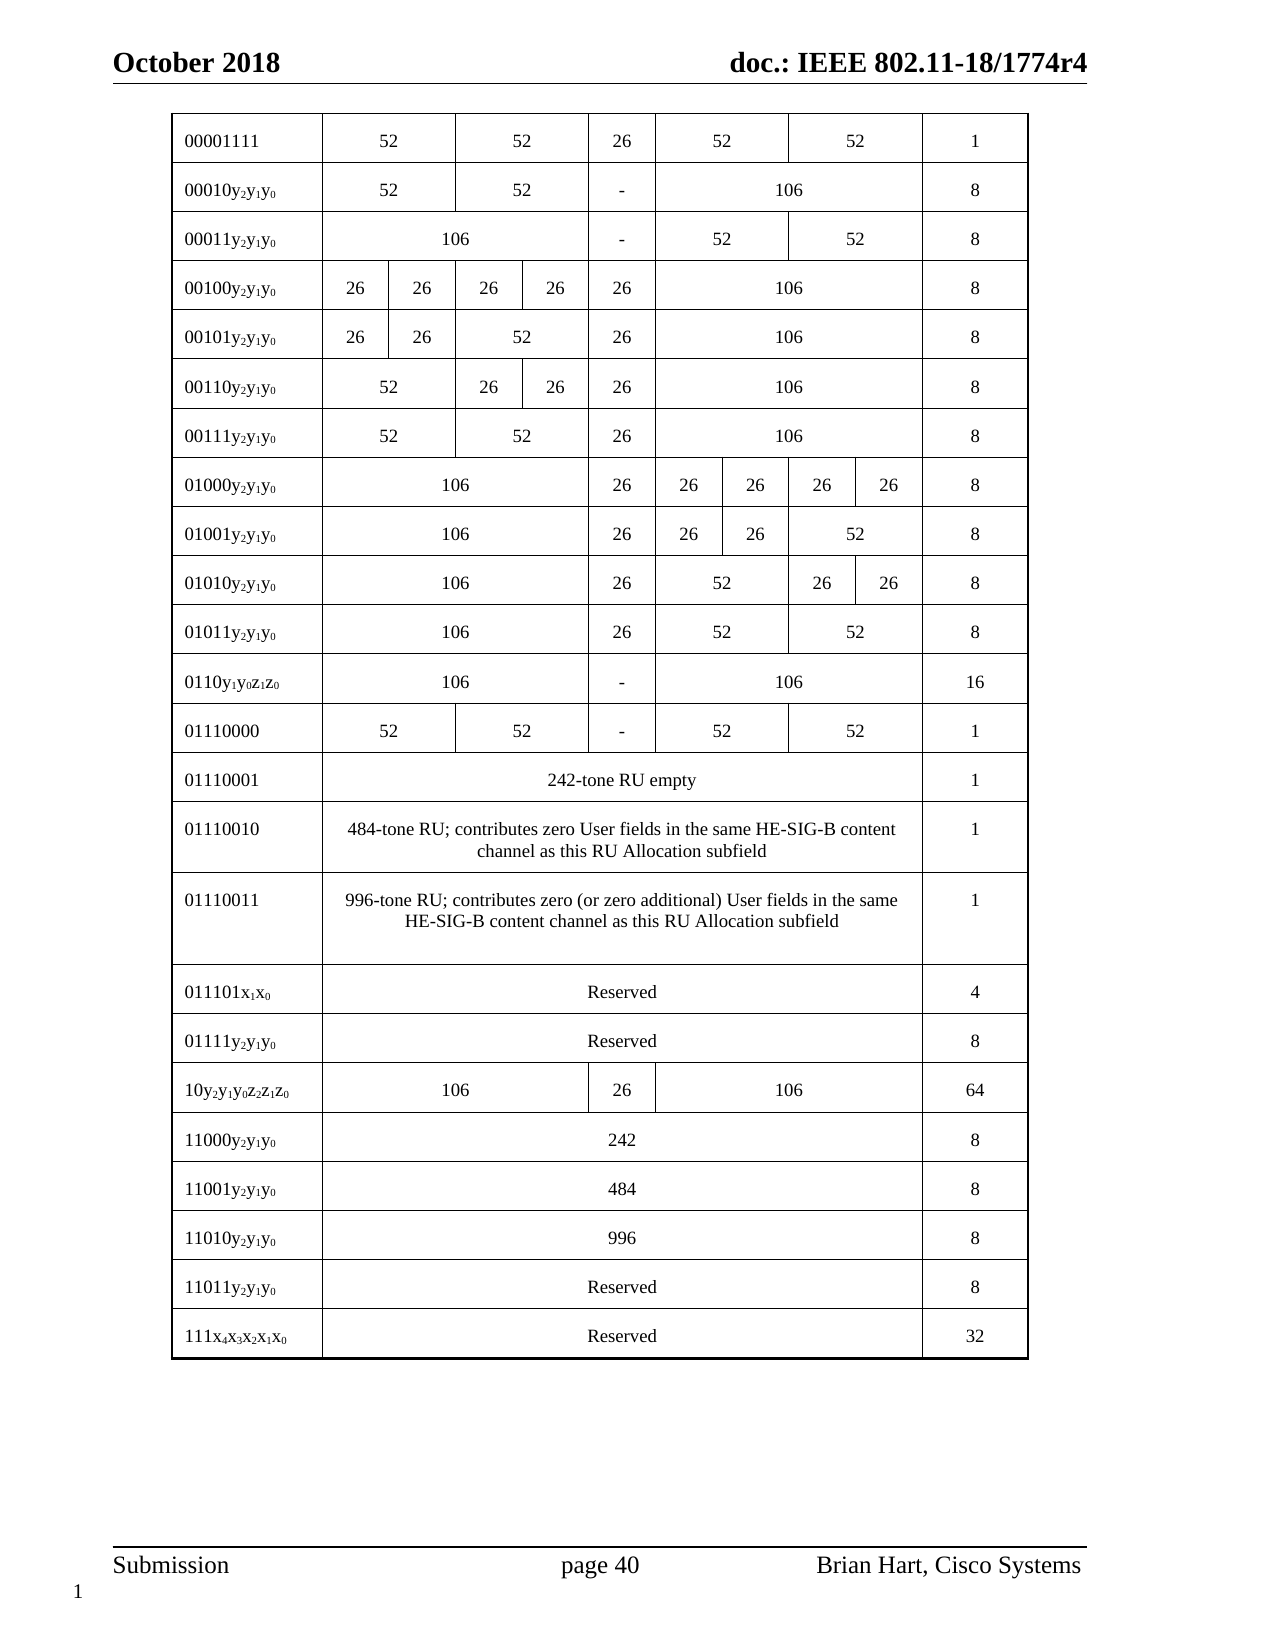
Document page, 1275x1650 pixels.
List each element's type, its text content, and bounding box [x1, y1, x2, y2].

table_cell 1 [923, 753, 1027, 801]
table_cell 52 [656, 212, 788, 260]
table_cell 01110010 [173, 802, 322, 872]
table_cell 106 [656, 359, 922, 407]
table_cell 8 [923, 556, 1027, 604]
table_cell 52 [323, 704, 455, 752]
table_cell 26 [589, 114, 655, 162]
table_cell 00110y2y1y0 [173, 359, 322, 407]
table_cell 26 [589, 261, 655, 309]
table_cell 11001y2y1y0 [173, 1162, 322, 1210]
table_cell - [589, 704, 655, 752]
table_cell 52 [456, 704, 588, 752]
table_cell 996 [323, 1211, 922, 1259]
table_cell 8 [923, 1014, 1027, 1062]
table_cell 52 [456, 114, 588, 162]
table_cell 8 [923, 359, 1027, 407]
table_cell 52 [323, 409, 455, 457]
table_cell 52 [656, 704, 788, 752]
table_cell 011101x1x0 [173, 965, 322, 1013]
table_cell 26 [589, 359, 655, 407]
table_cell 26 [456, 261, 522, 309]
table_cell 106 [656, 261, 922, 309]
table_cell 11000y2y1y0 [173, 1113, 322, 1161]
table_cell 8 [923, 507, 1027, 555]
table_cell 106 [656, 1063, 922, 1111]
table_cell - [589, 212, 655, 260]
table_cell 26 [589, 310, 655, 358]
table_cell 106 [323, 1063, 588, 1111]
table_cell 26 [589, 507, 655, 555]
table_cell 242-tone RU empty [323, 753, 922, 801]
table_cell 8 [923, 605, 1027, 653]
table_cell 8 [923, 1113, 1027, 1161]
table_cell 00101y2y1y0 [173, 310, 322, 358]
table_cell 52 [789, 704, 922, 752]
table_cell 26 [723, 458, 788, 506]
table_cell 4 [923, 965, 1027, 1013]
table_cell 00001111 [173, 114, 322, 162]
table_cell - [589, 163, 655, 211]
table_cell 00010y2y1y0 [173, 163, 322, 211]
table_cell 1 [923, 114, 1027, 162]
table_cell 52 [789, 114, 922, 162]
table_cell 26 [856, 556, 922, 604]
table_cell 106 [323, 556, 588, 604]
table_cell 111x4x3x2x1x0 [173, 1309, 322, 1357]
table_cell 52 [789, 507, 922, 555]
table_cell 01011y2y1y0 [173, 605, 322, 653]
table_cell 26 [523, 359, 588, 407]
table_cell 16 [923, 654, 1027, 702]
table_cell 00011y2y1y0 [173, 212, 322, 260]
table_cell 484 [323, 1162, 922, 1210]
table_cell 26 [723, 507, 788, 555]
table_cell 8 [923, 163, 1027, 211]
table_cell 8 [923, 261, 1027, 309]
table_cell 01001y2y1y0 [173, 507, 322, 555]
table_cell 1 [923, 704, 1027, 752]
table_cell 106 [656, 310, 922, 358]
table_cell 01000y2y1y0 [173, 458, 322, 506]
table_cell 1 [923, 873, 1027, 964]
table_cell 106 [656, 409, 922, 457]
table_cell 106 [323, 212, 588, 260]
table_cell 8 [923, 1211, 1027, 1259]
table_cell 01010y2y1y0 [173, 556, 322, 604]
table_cell 01111y2y1y0 [173, 1014, 322, 1062]
table_cell 996-tone RU; contributes zero (or zero additional) User fields in the same HE-SIG-B content channel as this RU Allocation subfield [323, 873, 922, 964]
table_cell 8 [923, 212, 1027, 260]
table_cell 32 [923, 1309, 1027, 1357]
table_cell 26 [589, 409, 655, 457]
table_cell 52 [323, 163, 455, 211]
table_cell 8 [923, 409, 1027, 457]
table_cell 26 [656, 507, 722, 555]
table_cell 52 [789, 212, 922, 260]
table_cell 26 [656, 458, 722, 506]
table_cell 26 [456, 359, 522, 407]
table_cell 64 [923, 1063, 1027, 1111]
table_cell 484-tone RU; contributes zero User fields in the same HE-SIG-B content channel as this RU Allocation subfield [323, 802, 922, 872]
table_cell 00111y2y1y0 [173, 409, 322, 457]
table_cell 1 [923, 802, 1027, 872]
table_cell 26 [523, 261, 588, 309]
table_cell Reserved [323, 1309, 922, 1357]
table_cell 8 [923, 310, 1027, 358]
table_cell 11010y2y1y0 [173, 1211, 322, 1259]
table_cell 26 [323, 261, 388, 309]
table_cell 01110011 [173, 873, 322, 964]
table_cell 26 [589, 605, 655, 653]
table_cell 106 [323, 605, 588, 653]
table_cell 10y2y1y0z2z1z0 [173, 1063, 322, 1111]
table_cell Reserved [323, 1260, 922, 1308]
table_cell 26 [789, 458, 855, 506]
table_cell Reserved [323, 1014, 922, 1062]
table_cell 00100y2y1y0 [173, 261, 322, 309]
table_cell 52 [656, 556, 788, 604]
table_cell 106 [323, 654, 588, 702]
table_cell 52 [323, 359, 455, 407]
table_cell 52 [323, 114, 455, 162]
table_cell 26 [789, 556, 855, 604]
table_cell 106 [323, 458, 588, 506]
table_cell 52 [656, 114, 788, 162]
table_cell 01110001 [173, 753, 322, 801]
table_cell 52 [456, 163, 588, 211]
table_cell 26 [323, 310, 388, 358]
table_cell 11011y2y1y0 [173, 1260, 322, 1308]
table_cell Reserved [323, 965, 922, 1013]
table_cell 8 [923, 458, 1027, 506]
table_cell 26 [389, 310, 455, 358]
table_cell 106 [656, 163, 922, 211]
table_cell 52 [789, 605, 922, 653]
table_cell 52 [656, 605, 788, 653]
table_cell 26 [389, 261, 455, 309]
table_cell 26 [589, 556, 655, 604]
table_cell 8 [923, 1260, 1027, 1308]
table_cell 26 [589, 1063, 655, 1111]
table_cell - [589, 654, 655, 702]
table_cell 52 [456, 409, 588, 457]
table_cell 8 [923, 1162, 1027, 1210]
table_cell 52 [456, 310, 588, 358]
table_cell 26 [856, 458, 922, 506]
table_cell 106 [323, 507, 588, 555]
table_cell 0110y1y0z1z0 [173, 654, 322, 702]
table_cell 242 [323, 1113, 922, 1161]
table_cell 01110000 [173, 704, 322, 752]
table_cell 106 [656, 654, 922, 702]
table_cell 26 [589, 458, 655, 506]
